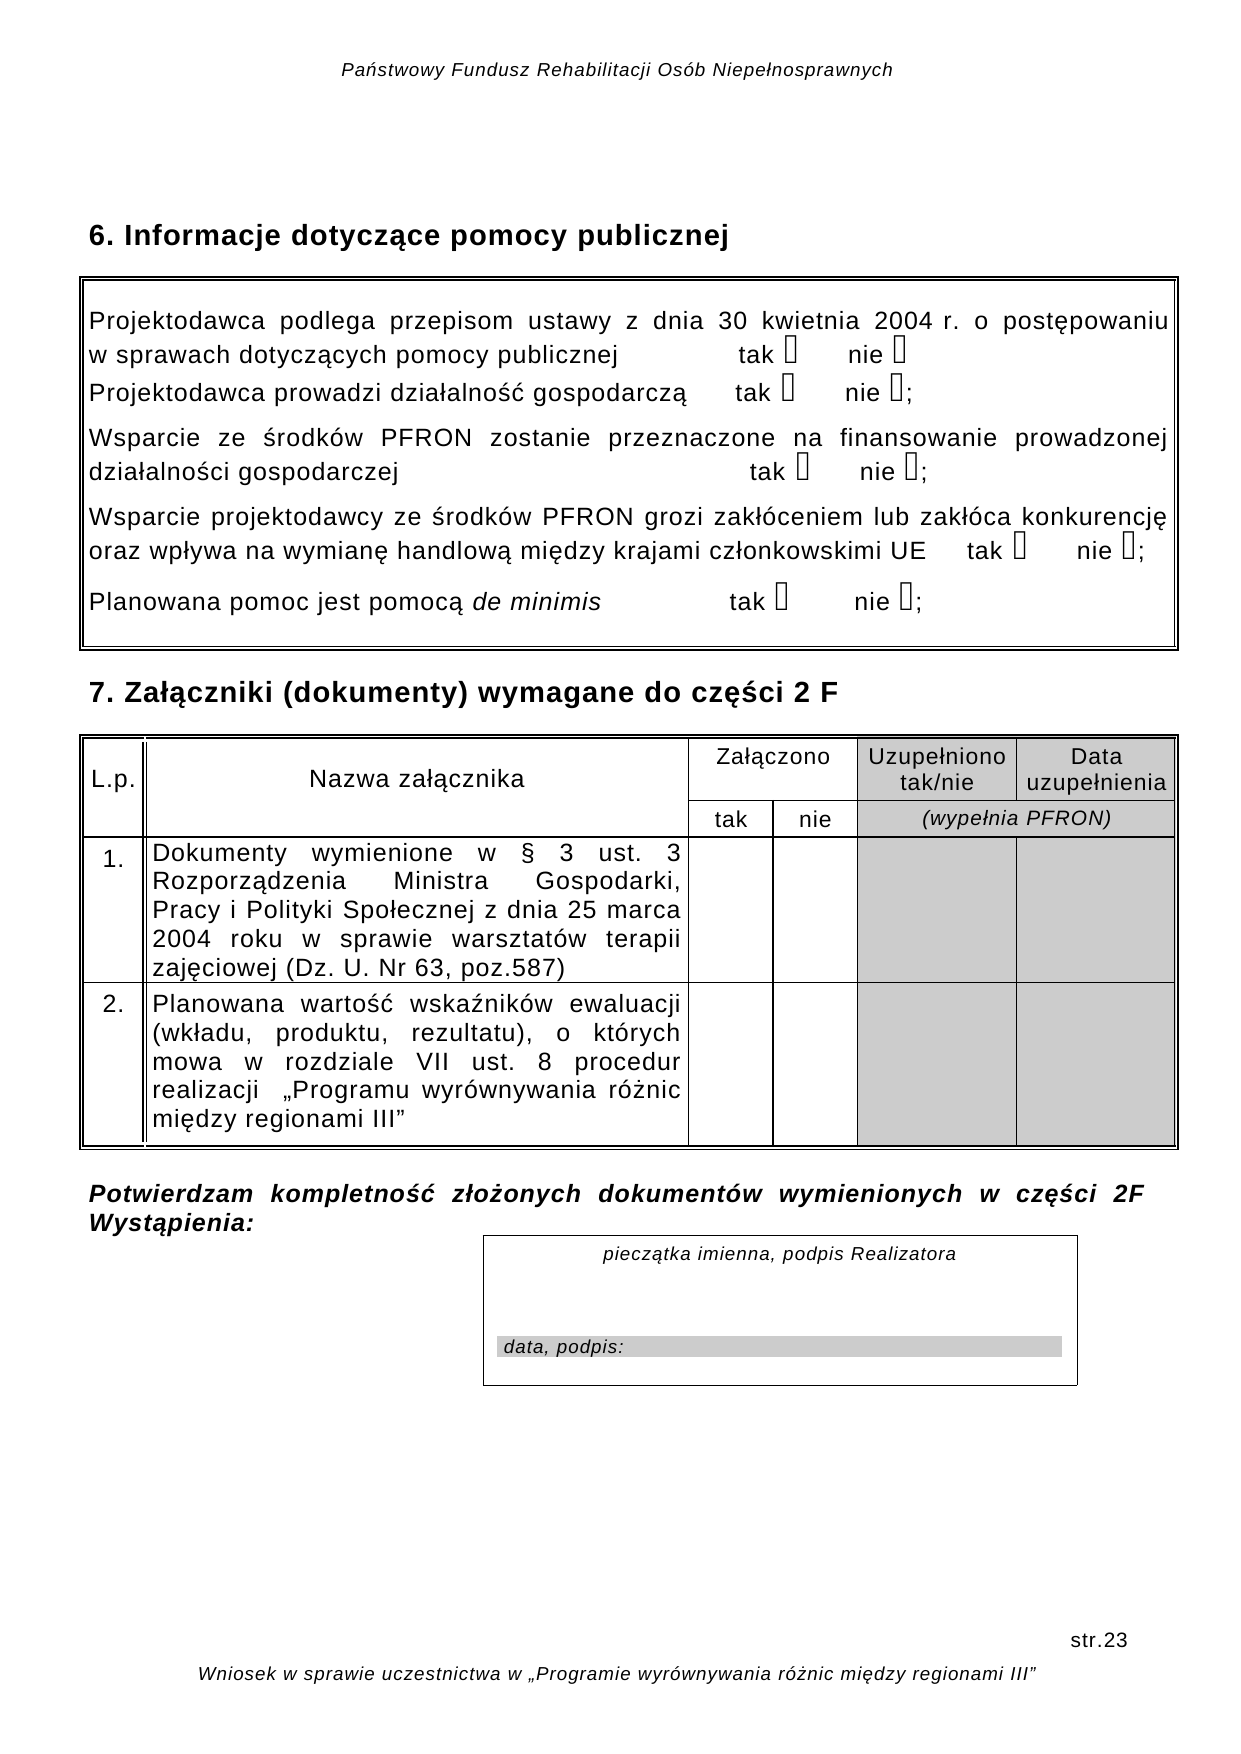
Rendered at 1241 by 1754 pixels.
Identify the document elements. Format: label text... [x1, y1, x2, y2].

table_cell [858, 983, 1016, 1145]
text 7. Załączniki (dokumenty) wymagane do części 2 F [89, 676, 1146, 709]
table_header Nazwa załącznika [145, 738, 688, 836]
text Potwierdzam kompletność złożonych dokumentów wymienionych w części 2F Wystąpienia: [89, 1179, 1146, 1236]
table_cell (wypełnia PFRON) [858, 801, 1174, 836]
table_cell tak [689, 801, 772, 836]
table_header L.p. [81, 736, 145, 836]
table_cell [1017, 838, 1174, 981]
table_cell Planowana wartość wskaźników ewaluacji (wkładu, produktu, rezultatu), o których mowa w rozdziale VII ust. 8 procedur realizacji „Programu wyrównywania różnic między regionami III” [145, 983, 688, 1145]
table_cell [689, 838, 772, 981]
table_cell 1. [84, 838, 142, 981]
text 6. Informacje dotyczące pomocy publicznej [89, 217, 1146, 251]
table_cell [1017, 983, 1174, 1145]
table_cell [858, 838, 1016, 981]
table_header Załączono [689, 739, 857, 800]
table_header Data uzupełnienia [1017, 739, 1174, 800]
table_cell 2. [84, 983, 145, 1145]
table_cell [774, 838, 857, 981]
table_cell nie [774, 801, 857, 836]
table_cell [774, 983, 857, 1145]
table_header Projektodawca podlega przepisom ustawy z dnia 30 kwietnia 2004 r. o postępowaniu w sprawach dotyczących pomocy publicznej tak nie Projektodawca prowadzi działalność gospodarczą tak nie ; Wsparcie ze środków PFRON zostanie przeznaczone na finansowanie prowadzonej działalności gospodarczej tak nie ; Wsparcie projektodawcy ze środków PFRON grozi zakłóceniem lub zakłóca konkurencję oraz wpływa na wymianę handlową między krajami członkowskimi UE tak nie ; Planowana pomoc jest pomocą de minimis tak nie ; [84, 281, 1174, 646]
table_cell Dokumenty wymienione w § 3 ust. 3 Rozporządzenia Ministra Gospodarki, Pracy i Polityki Społecznej z dnia 25 marca 2004 roku w sprawie warsztatów terapii zajęciowej (Dz. U. Nr 63, poz.587) [147, 838, 688, 981]
table_cell [689, 983, 772, 1145]
table_header Uzupełniono tak/nie [858, 739, 1016, 800]
